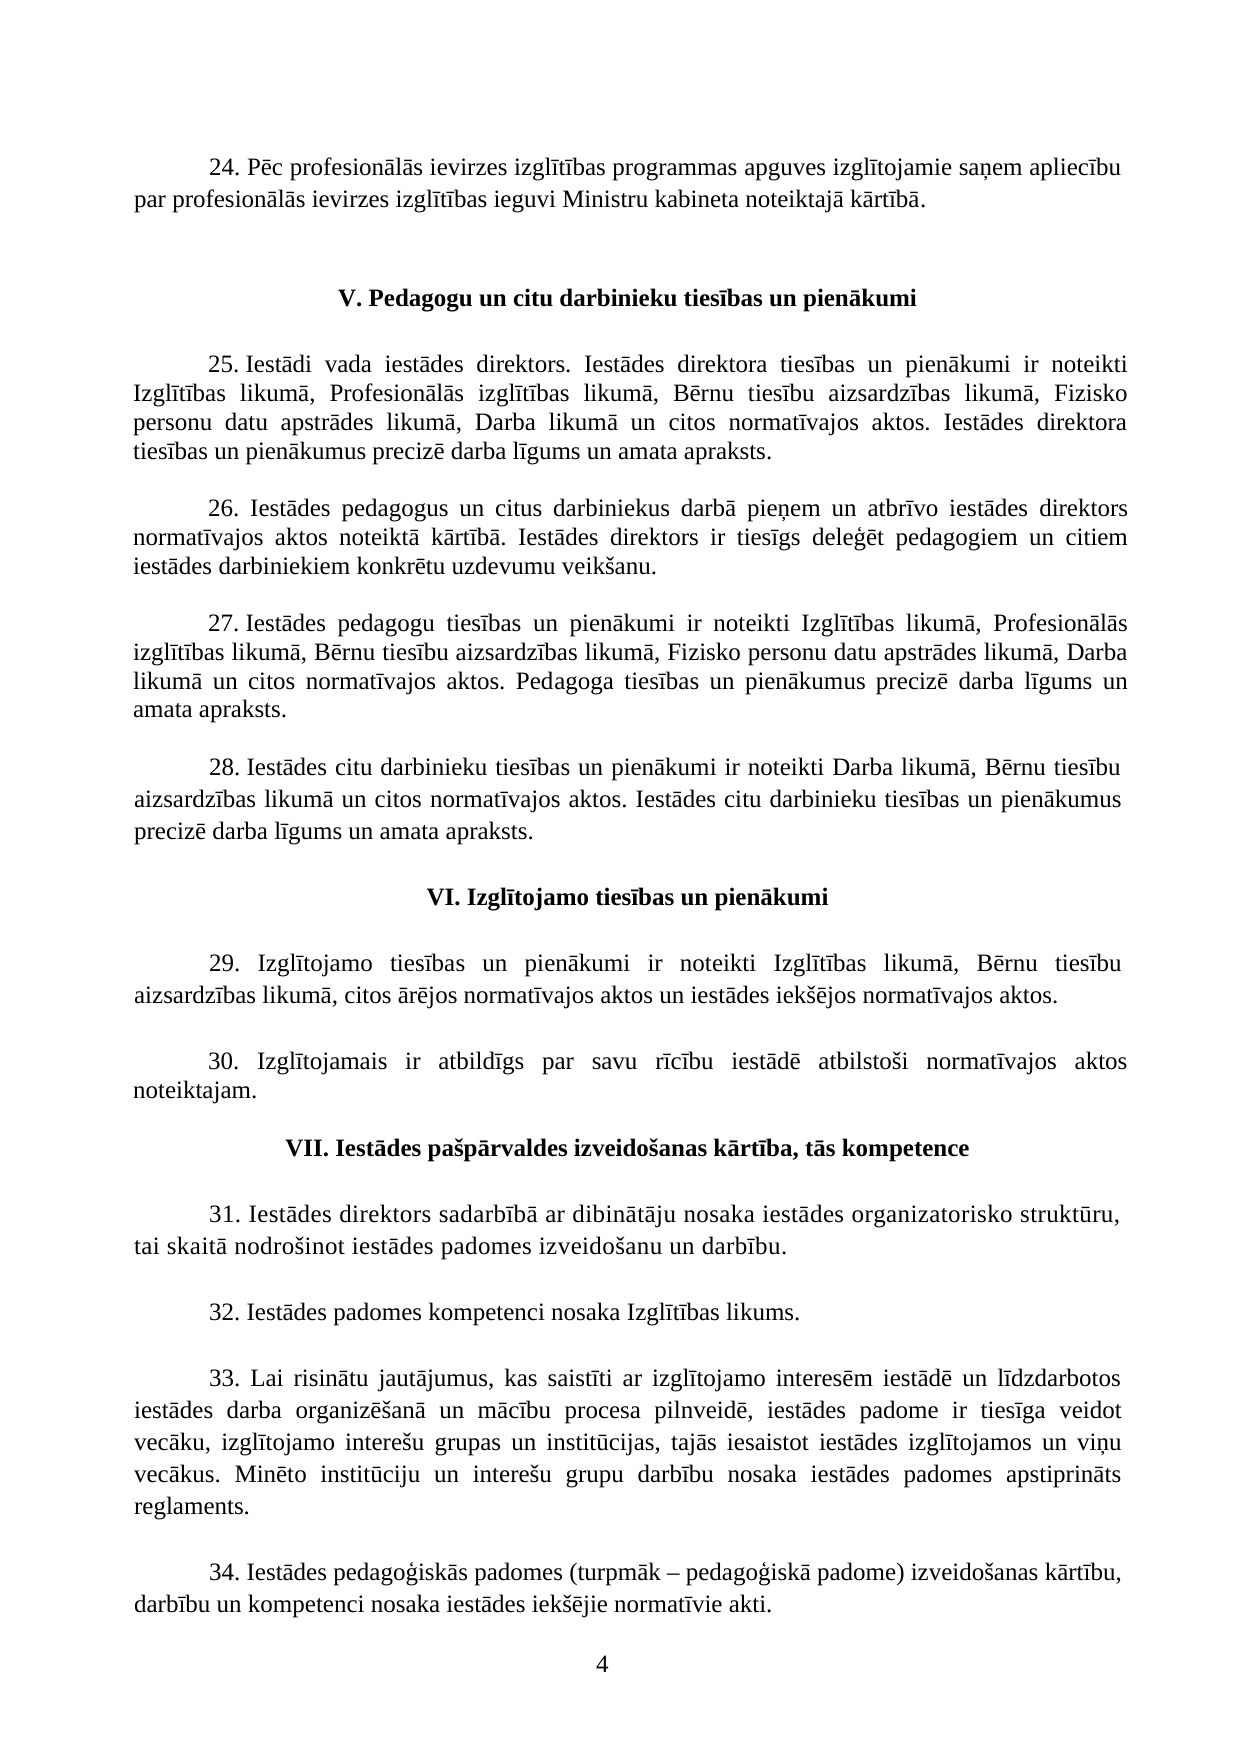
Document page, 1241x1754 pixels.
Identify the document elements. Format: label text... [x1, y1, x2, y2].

text 31. Iestādes direktors sadarbībā ar dibinātāju nosaka iestādes organizatorisko struktūru, tai skaitā nodrošinot iestādes padomes izveidošanu un darbību. [134, 1199, 1122, 1259]
text 26. Iestādes pedagogus un citus darbiniekus darbā pieņem un atbrīvo iestādes direktors normatīvajos aktos noteiktā kārtībā. Iestādes direktors ir tiesīgs deleģēt pedagogiem un citiem iestādes darbiniekiem konkrētu uzdevumu veikšanu. [133, 493, 1129, 579]
text 27. Iestādes pedagogu tiesības un pienākumi ir noteikti Izglītības likumā, Profesionālās izglītības likumā, Bērnu tiesību aizsardzības likumā, Fizisko personu datu apstrādes likumā, Darba likumā un citos normatīvajos aktos. Pedagoga tiesības un pienākumus precizē darba līgums un amata apraksts. [133, 608, 1129, 723]
text 25. Iestādi vada iestādes direktors. Iestādes direktora tiesības un pienākumi ir noteikti Izglītības likumā, Profesionālās izglītības likumā, Bērnu tiesību aizsardzības likumā, Fizisko personu datu apstrādes likumā, Darba likumā un citos normatīvajos aktos. Iestādes direktora tiesības un pienākumus precizē darba līgums un amata apraksts. [133, 349, 1129, 464]
text 24. Pēc profesionālās ievirzes izglītības programmas apguves izglītojamie saņem apliecību par profesionālās ievirzes izglītības ieguvi Ministru kabineta noteiktajā kārtībā. [134, 152, 1122, 213]
text VII. Iestādes pašpārvaldes izveidošanas kārtība, tās kompetence [133, 1133, 1122, 1161]
text 28. Iestādes citu darbinieku tiesības un pienākumi ir noteikti Darba likumā, Bērnu tiesību aizsardzības likumā un citos normatīvajos aktos. Iestādes citu darbinieku tiesības un pienākumus precizē darba līgums un amata apraksts. [134, 752, 1122, 844]
text 32. Iestādes padomes kompetenci nosaka Izglītības likums. [134, 1297, 1122, 1326]
text 29. Izglītojamo tiesības un pienākumi ir noteikti Izglītības likumā, Bērnu tiesību aizsardzības likumā, citos ārējos normatīvajos aktos un iestādes iekšējos normatīvajos aktos. [134, 948, 1122, 1009]
text 33. Lai risinātu jautājumus, kas saistīti ar izglītojamo interesēm iestādē un līdzdarbotos iestādes darba organizēšanā un mācību procesa pilnveidē, iestādes padome ir tiesīga veidot vecāku, izglītojamo interešu grupas un institūcijas, tajās iesaistot iestādes izglītojamos un viņu vecākus. Minēto institūciju un interešu grupu darbību nosaka iestādes padomes apstiprināts reglaments. [134, 1363, 1122, 1519]
text 34. Iestādes pedagoģiskās padomes (turpmāk – pedagoģiskā padome) izveidošanas kārtību, darbību un kompetenci nosaka iestādes iekšējie normatīvie akti. [134, 1557, 1122, 1618]
text VI. Izglītojamo tiesības un pienākumi [133, 882, 1122, 911]
text 30. Izglītojamais ir atbildīgs par savu rīcību iestādē atbilstoši normatīvajos aktos noteiktajam. [133, 1046, 1129, 1104]
text V. Pedagogu un citu darbinieku tiesības un pienākumi [133, 283, 1122, 312]
